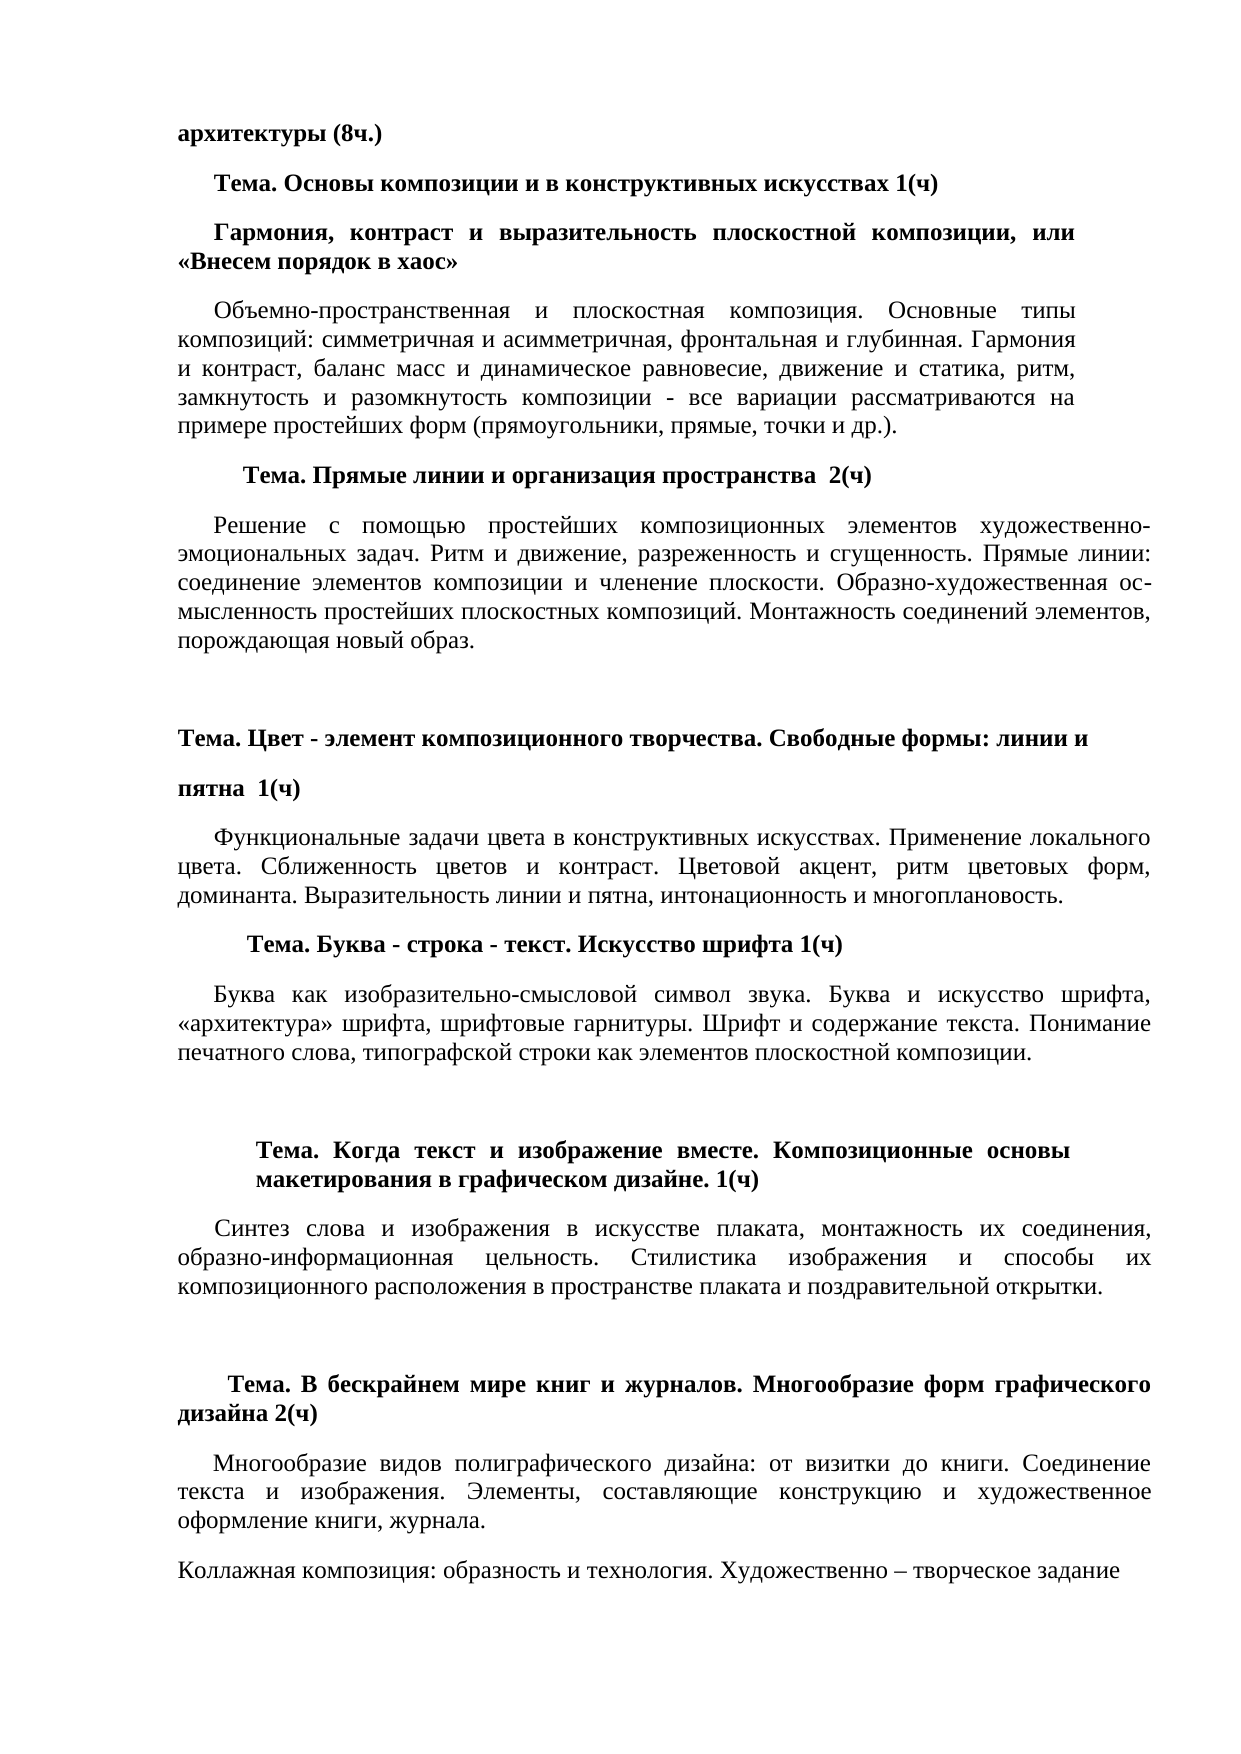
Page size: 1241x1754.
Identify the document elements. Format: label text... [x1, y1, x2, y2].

text Объемно-пространственная и плоскостная композиция. Основные типы композиций: симметричная и асимметричная, фронтальная и глубинная. Гармония и контраст, баланс масс и динамическое равновесие, движение и статика, ритм, замкнутость и разомкнутость композиции - все вариации рассматриваются на примере простейших форм (прямоугольники, прямые, точки и др.). [177, 296, 1076, 439]
text Тема. В бескрайнем мире книг и журналов. Многообразие форм графического дизайна 2(ч) [177, 1369, 1152, 1427]
text Решение с помощью простейших композиционных элементов художественно-эмоциональных задач. Ритм и движение, разреженность и сгущенность. Прямые линии: соединение элементов композиции и членение плоскости. Образно-художественная осмысленность простейших плоскостных композиций. Монтажность соединений элементов, порождающая новый образ. [177, 510, 1152, 653]
text Функциональные задачи цвета в конструктивных искусствах. Применение локального цвета. Сближенность цветов и контраст. Цветовой акцент, ритм цветовых форм, доминанта. Выразительность линии и пятна, интонационность и многоплановость. [177, 822, 1152, 909]
text Тема. Прямые линии и организация пространства 2(ч) [243, 460, 1088, 489]
text Коллажная композиция: образность и технология. Художественно – творческое задание [177, 1555, 1152, 1583]
text Многообразие видов полиграфического дизайна: от визитки до книги. Соединение текста и изображения. Элементы, составляющие конструкцию и художественное оформление книги, журнала. [177, 1448, 1152, 1534]
text Тема. Когда текст и изображение вместе. Композиционные основы макетирования в графическом дизайне. 1(ч) [256, 1135, 1071, 1192]
text Тема. Цвет - элемент композиционного творчества. Свободные формы: линии и [178, 723, 1152, 752]
text Тема. Основы композиции и в конструктивных искусствах 1(ч) [177, 168, 1076, 196]
text пятна 1(ч) [178, 773, 1152, 802]
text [177, 118, 1076, 147]
text Буква как изобразительно-смысловой символ звука. Буква и искусство шрифта, «архитектура» шрифта, шрифтовые гарнитуры. Шрифт и содержание текста. Понимание печатного слова, типографской строки как элементов плоскостной композиции. [177, 979, 1152, 1065]
text Тема. Буква - строка - текст. Искусство шрифта 1(ч) [177, 929, 1152, 958]
text Гармония, контраст и выразительность плоскостной композиции, или «Внесем порядок в хаос» [177, 217, 1076, 275]
text Синтез слова и изображения в искусстве плаката, монтажность их соединения, образно-информационная цельность. Стилистика изображения и способы их композиционного расположения в пространстве плаката и поздравительной открытки. [177, 1213, 1152, 1299]
